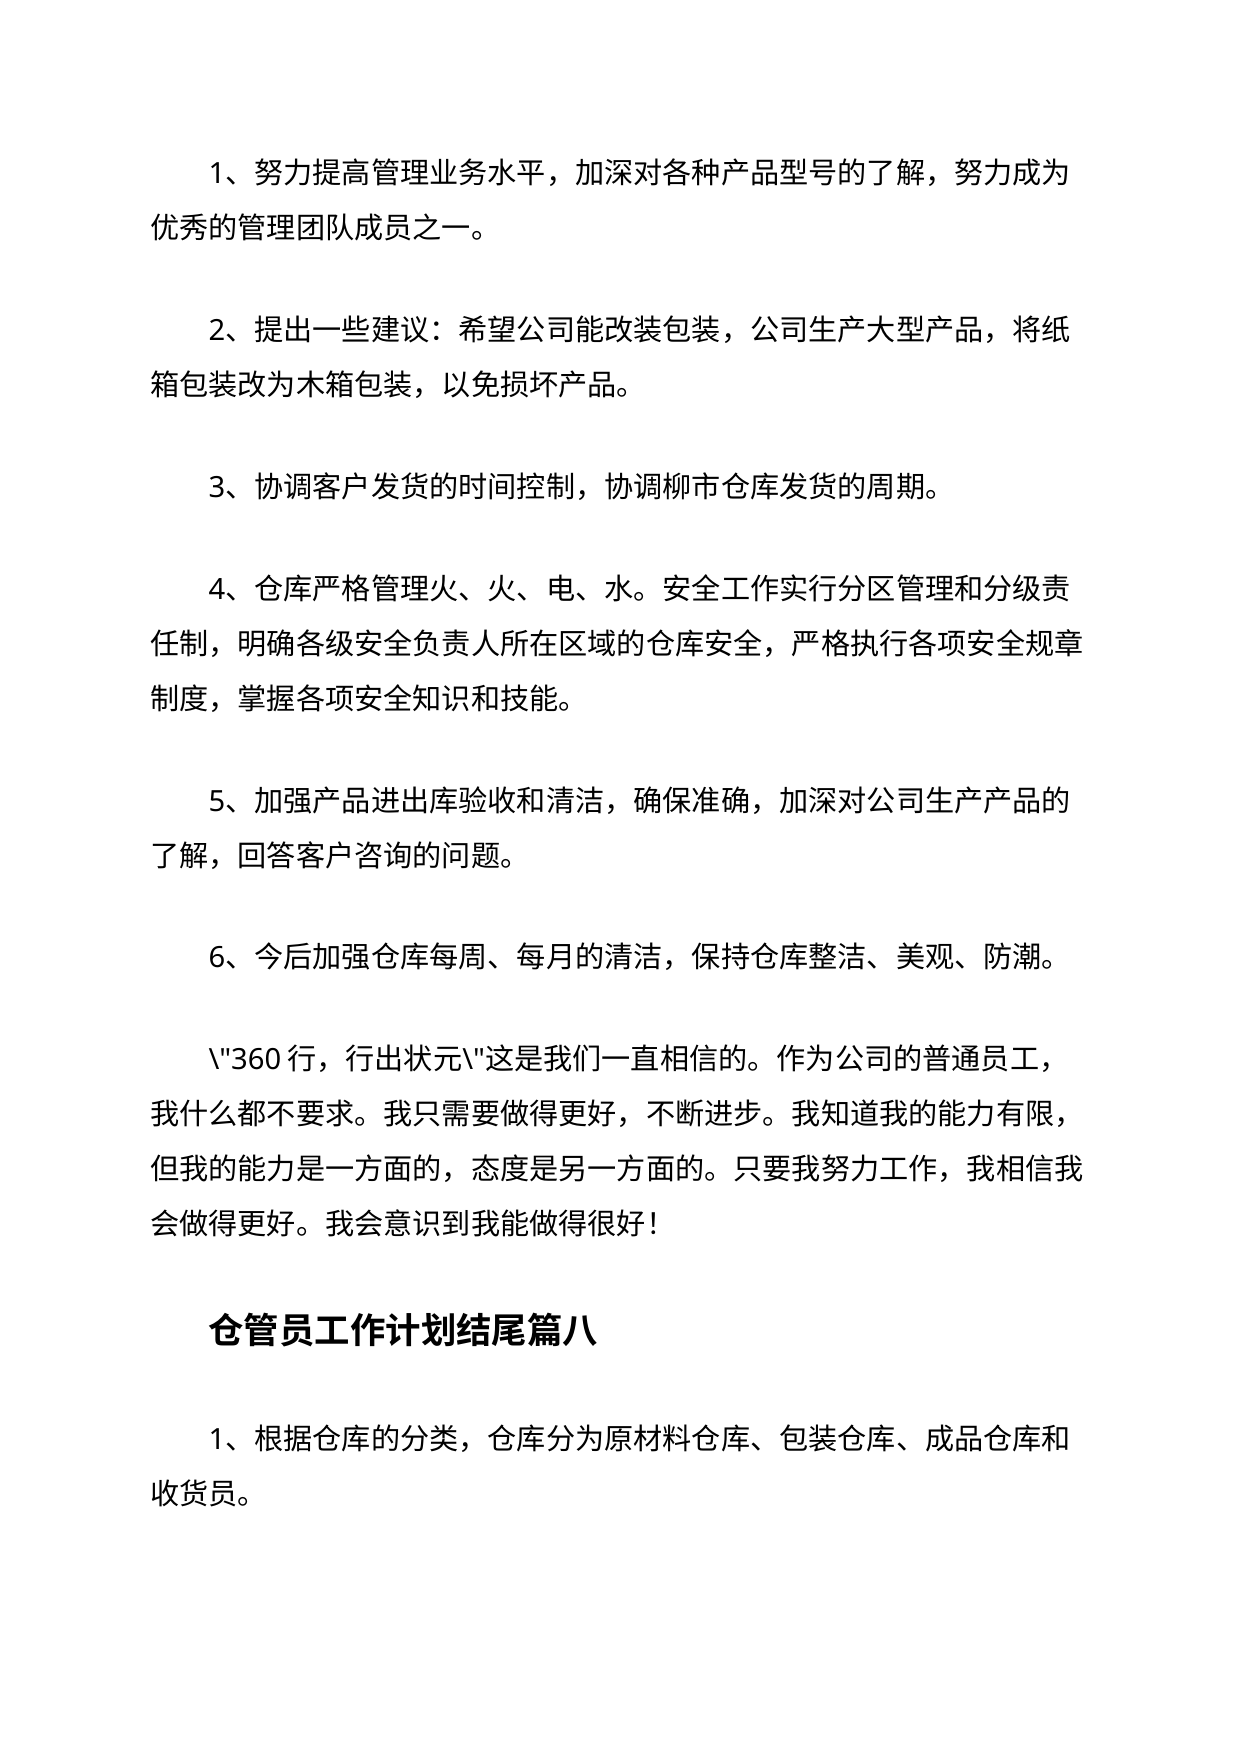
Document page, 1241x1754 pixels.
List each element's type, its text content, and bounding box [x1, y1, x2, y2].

text 4、仓库严格管理火、火、电、水。安全工作实行分区管理和分级责任制，明确各级安全负责人所在区域的仓库安全，严格执行各项安全规章制度，掌握各项安全知识和技能。 [150, 566, 1090, 718]
text 1、努力提高管理业务水平，加深对各种产品型号的了解，努力成为优秀的管理团队成员之一。 [150, 150, 1090, 247]
text 6、今后加强仓库每周、每月的清洁，保持仓库整洁、美观、防潮。 [150, 934, 1090, 976]
text \"360行，行出状元\"这是我们一直相信的。作为公司的普通员工，我什么都不要求。我只需要做得更好，不断进步。我知道我的能力有限，但我的能力是一方面的，态度是另一方面的。只要我努力工作，我相信我会做得更好。我会意识到我能做得很好！ [150, 1036, 1090, 1243]
text 5、加强产品进出库验收和清洁，确保准确，加深对公司生产产品的了解，回答客户咨询的问题。 [150, 777, 1090, 874]
text 3、协调客户发货的时间控制，协调柳市仓库发货的周期。 [150, 463, 1090, 506]
text 1、根据仓库的分类，仓库分为原材料仓库、包装仓库、成品仓库和收货员。 [150, 1416, 1090, 1513]
text 仓管员工作计划结尾篇八 [150, 1302, 1090, 1354]
text 2、提出一些建议：希望公司能改装包装，公司生产大型产品，将纸箱包装改为木箱包装，以免损坏产品。 [150, 307, 1090, 404]
